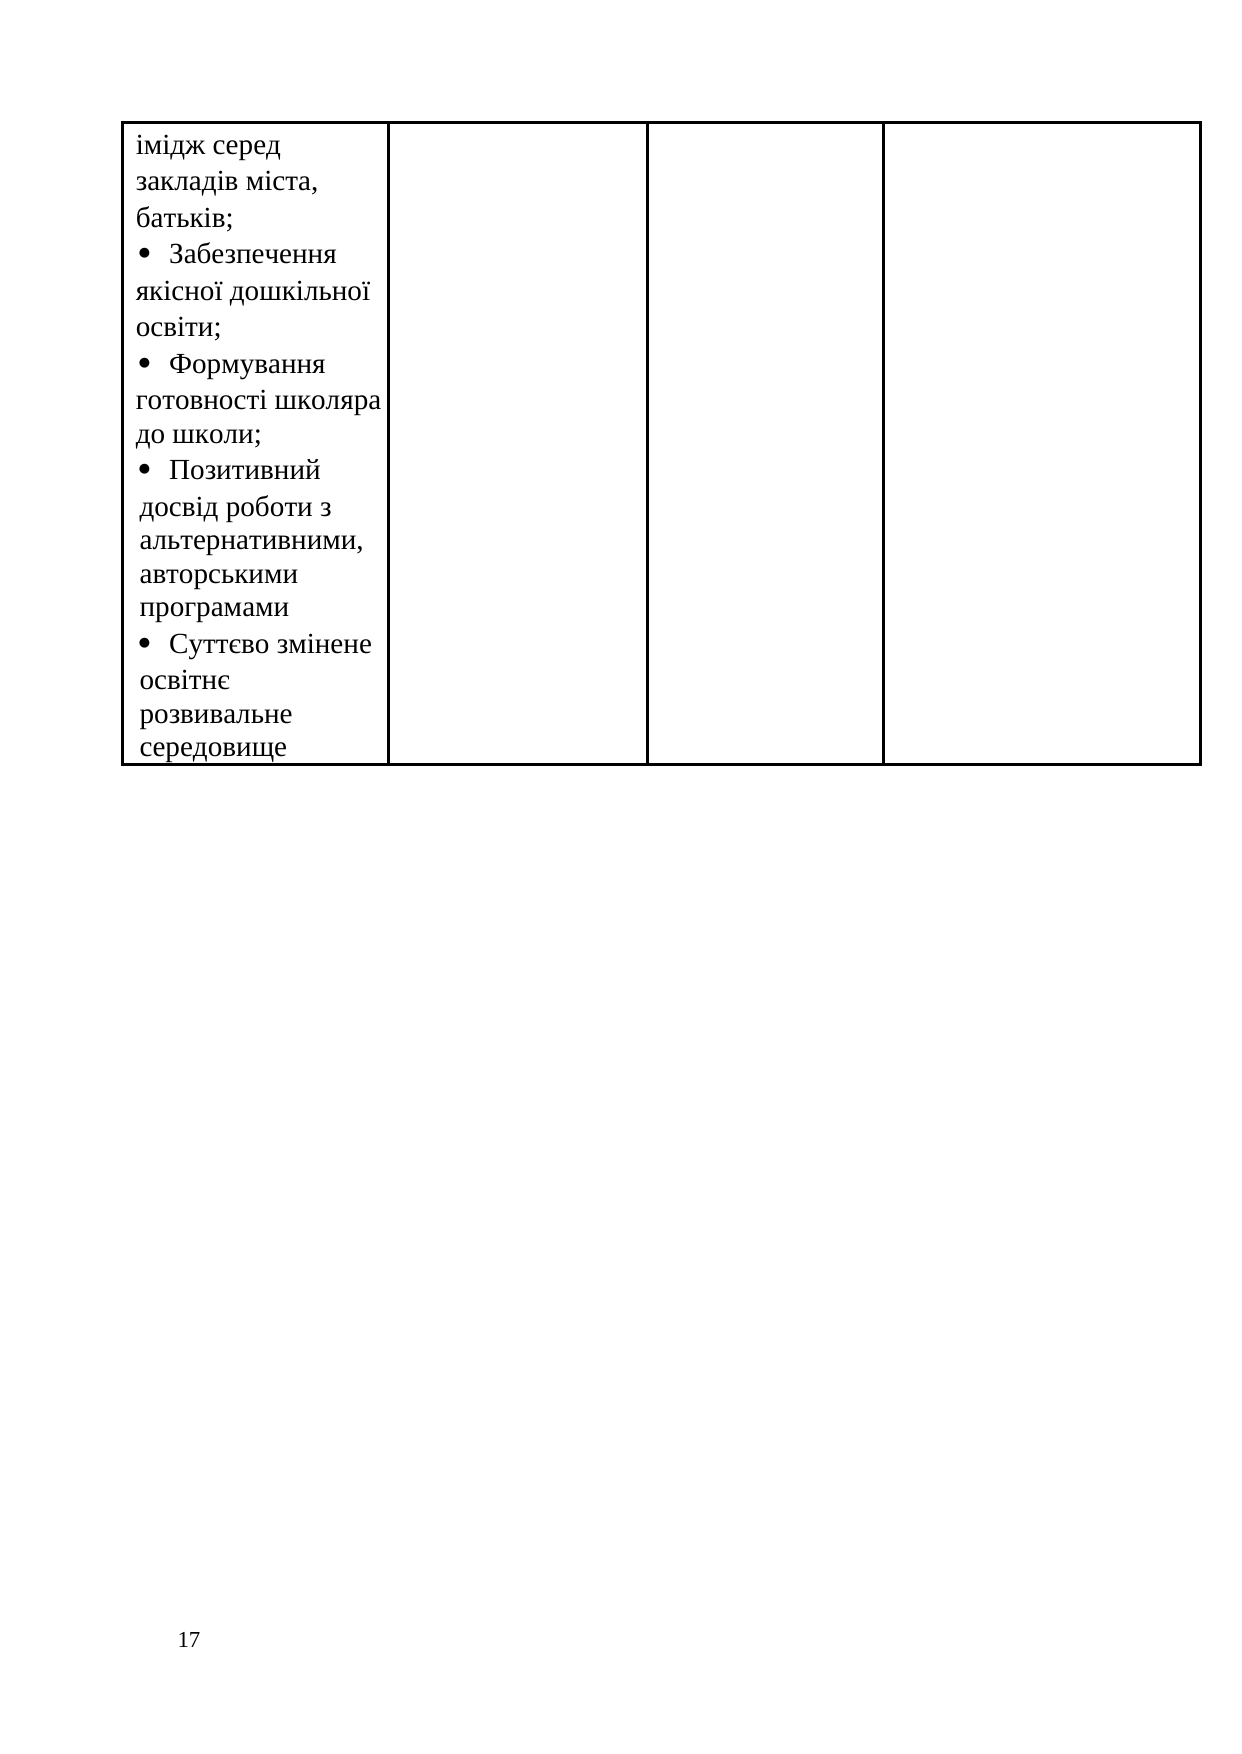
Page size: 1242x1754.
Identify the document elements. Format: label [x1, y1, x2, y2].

table_cell [124, 124, 387, 763]
